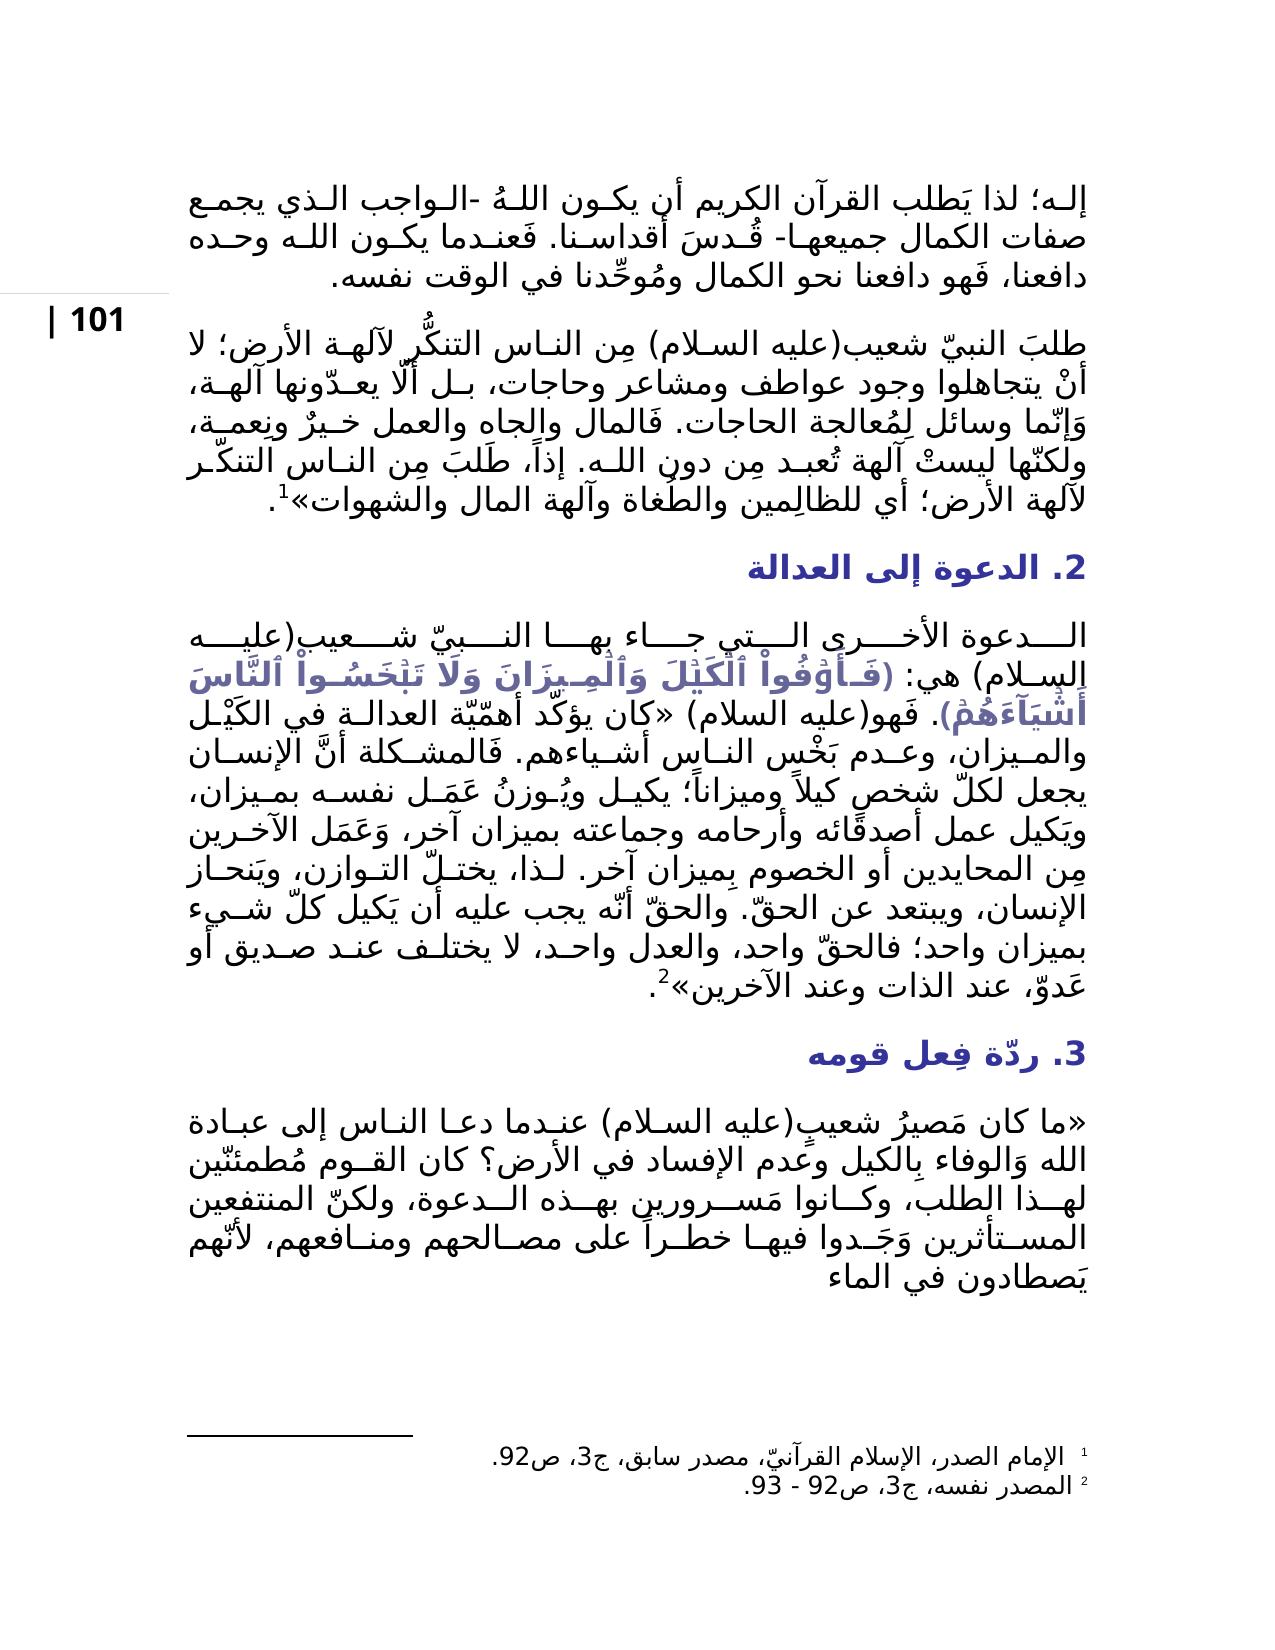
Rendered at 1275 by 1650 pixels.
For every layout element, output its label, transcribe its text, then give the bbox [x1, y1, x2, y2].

text طلبَ النبيّ شعيب(عليه السلام) مِن الناس التنكُّر لآلهة الأرض؛ لا أنْ يتجاهلوا وجود عواطف ومشاعر وحاجات، بل ألّا يعدّونها آلهة، وَإنّما وسائل لِمُعالجة الحاجات. فَالمال والجاه والعمل خيرٌ ونِعمة، ولكنّها ليستْ آلهة تُعبد مِن دون الله. إذاً، طَلبَ مِن الناس التنكّر لآلهة الأرض؛ أي للظالِمين والطُغاة وآلهة المال والشهوات». [187, 325, 1087, 519]
text 2. الدعوة إلى العدالة [187, 548, 1087, 587]
text «ما كان مَصيرُ شعيبٍ(عليه السلام) عندما دعا الناس إلى عبادة الله وَالوفاء بِالكيل وعدم الإفساد في الأرض؟ كان القوم مُطمئنّين لهذا الطلب، وكانوا مَسرورين بهذه الدعوة، ولكنّ المنتفعين المستأثرين وَجَدوا فيها خطراً على مصالحهم ومنافعهم، لأنّهم يَصطادون في الماء [187, 1102, 1087, 1296]
text إلـه؛ لذا يَطلب القرآن الكريم أن يكون اللهُ -الواجب الذي يجمع صفات الكمال جميعها- قُدسَ أقداسنا. فَعندما يكون الله وحده دافعنا، فَهو دافعنا نحو الكمال ومُوحِّدنا في الوقت نفسه. [187, 179, 1087, 296]
text الدعوة الأخرى التي جاء بها النبيّ شعيب(عليه السلام) هي: ﴿فَأَوۡفُواْ ٱلۡكَيۡلَ وَٱلۡمِيزَانَ وَلَا تَبۡخَسُواْ ٱلنَّاسَ أَشۡيَآءَهُمۡ﴾. فَهو(عليه السلام) «كان يؤكّد أهمّيّة العدالة في الكَيْل والميزان، وعدم بَخْس الناس أشياءهم. فَالمشكلة أنَّ الإنسان يجعل لكلّ شخصٍ كيلاً وميزاناً؛ يكيل ويُوزنُ عَمَل نفسه بميزان، ويَكيل عمل أصدقائه وأرحامه وجماعته بميزان آخر، وَعَمَل الآخرين مِن المحايدين أو الخصوم بِميزان آخر. لذا، يختلّ التوازن، ويَنحاز الإنسان، ويبتعد عن الحقّ. والحقّ أنّه يجب عليه أن يَكيل كلّ شيء بميزان واحد؛ فالحقّ واحد، والعدل واحد، لا يختلف عند صديق أو عَدوّ، عند الذات وعند الآخرين». [187, 616, 1087, 1005]
text 3. ردّة فِعل قومه [187, 1034, 1087, 1073]
